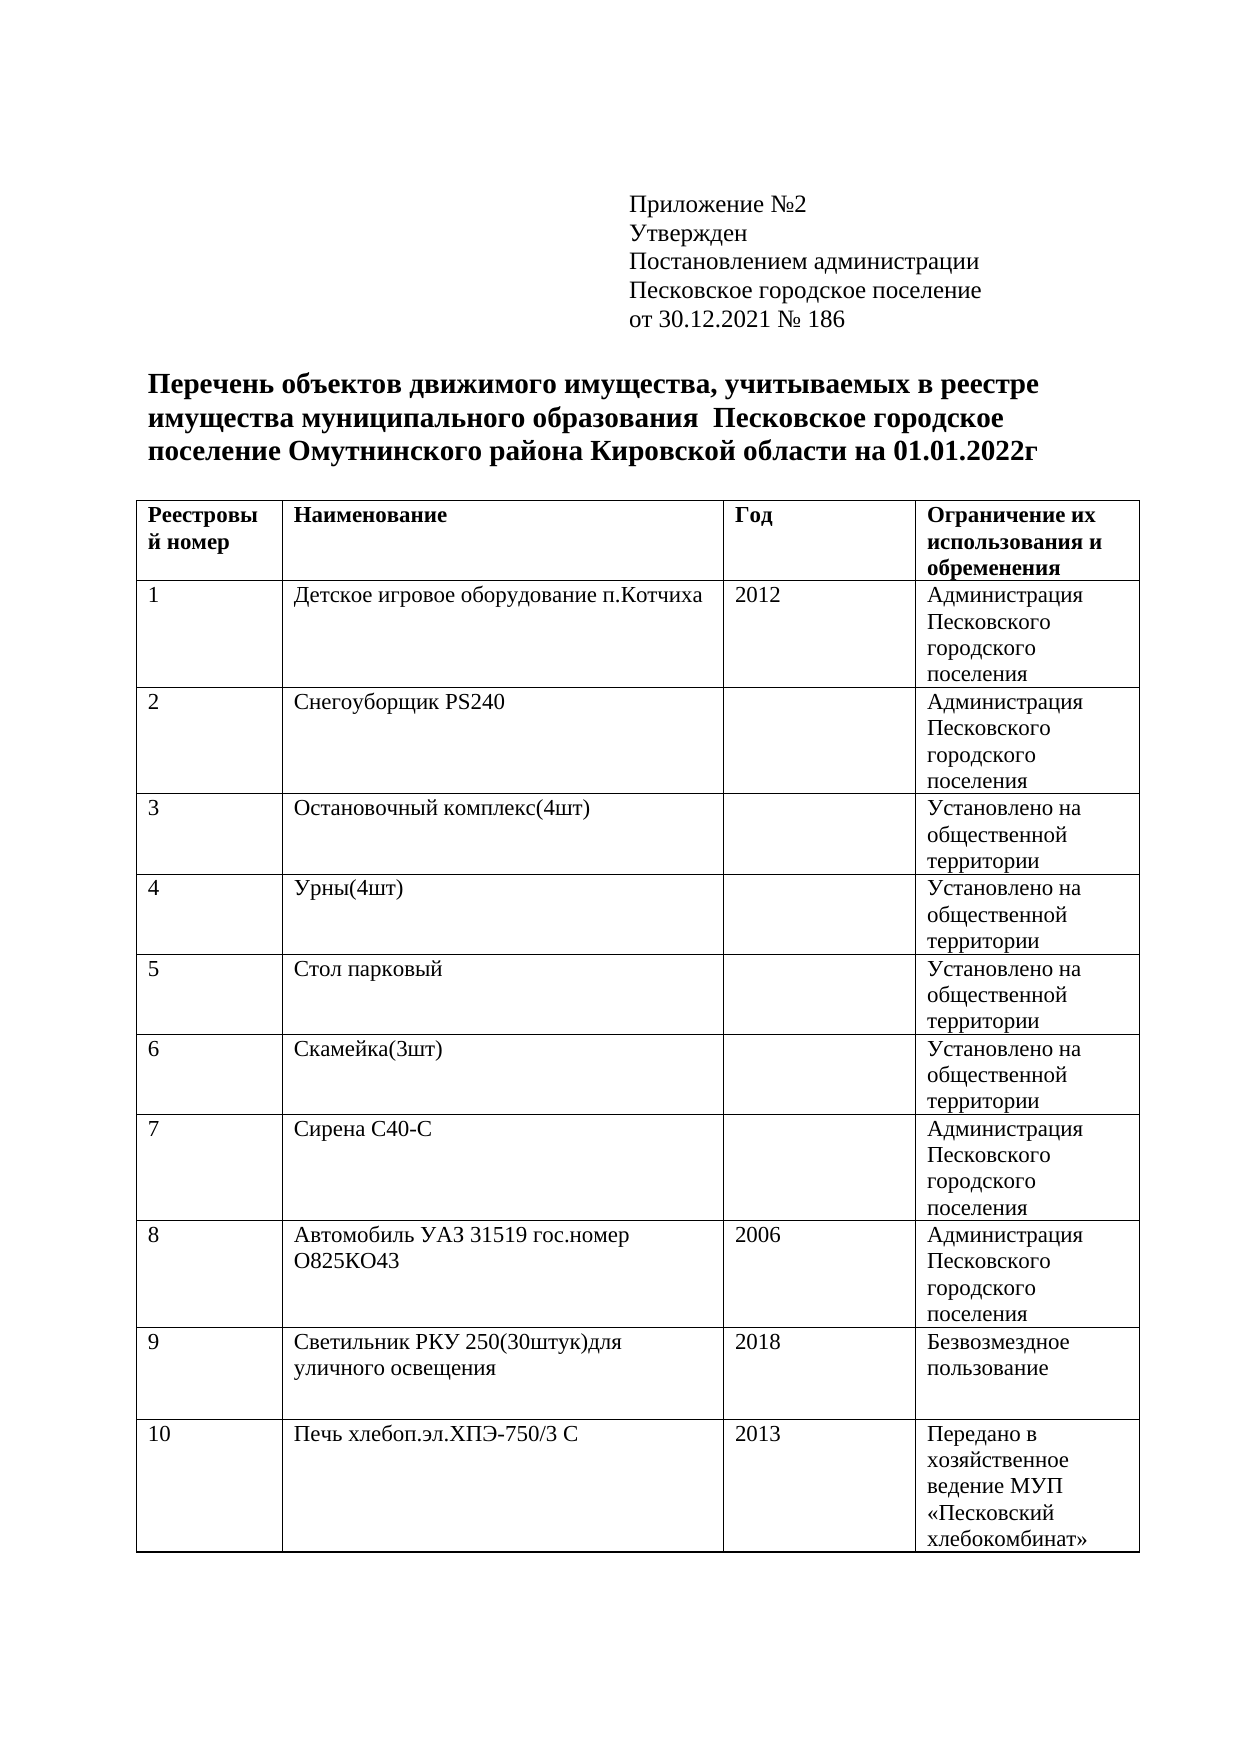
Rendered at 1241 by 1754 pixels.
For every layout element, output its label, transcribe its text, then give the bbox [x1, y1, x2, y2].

table_header Ограничение их использования и обременения [916, 501, 1139, 580]
table_cell 2 [137, 688, 282, 793]
table_cell Установлено на общественной территории [916, 794, 1139, 873]
table_cell Урны(4шт) [283, 875, 723, 953]
table_cell 1 [137, 581, 282, 687]
table_cell Администрация Песковского городского поселения [916, 1115, 1139, 1220]
table_cell Сирена С40-С [283, 1115, 723, 1220]
table_cell 4 [137, 875, 282, 953]
table_cell Установлено на общественной территории [916, 875, 1139, 953]
table_cell 9 [137, 1328, 282, 1418]
table_cell [724, 1115, 915, 1220]
table_cell 2013 [724, 1420, 915, 1551]
subtitle Утвержден [148, 218, 1152, 246]
table_header Год [724, 501, 915, 580]
table_cell [724, 875, 915, 953]
table_cell [724, 688, 915, 793]
table_cell Администрация Песковского городского поселения [916, 688, 1139, 793]
subtitle Приложение №2 [148, 189, 1152, 218]
subtitle Постановлением администрации [148, 246, 1152, 275]
table_cell 2012 [724, 581, 915, 687]
table_cell 10 [137, 1420, 282, 1551]
table_cell 2018 [724, 1328, 915, 1418]
table_cell Автомобиль УАЗ 31519 гос.номер О825КО43 [283, 1221, 723, 1327]
table_cell Установлено на общественной территории [916, 1035, 1139, 1114]
table_cell Администрация Песковского городского поселения [916, 1221, 1139, 1327]
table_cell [916, 1420, 1139, 1551]
table_cell [724, 955, 915, 1034]
table_cell 3 [137, 794, 282, 873]
subtitle Песковское городское поселение [148, 275, 1152, 304]
subtitle Перечень объектов движимого имущества, учитываемых в реестре имущества муниципального образования Песковское городское поселение Омутнинского района Кировской области на 01.01.2022г [148, 366, 1152, 467]
table_cell Остановочный комплекс(4шт) [283, 794, 723, 873]
table_header Реестровый номер [137, 501, 282, 580]
table_cell 5 [137, 955, 282, 1034]
table_cell Детское игровое оборудование п.Котчиха [283, 581, 723, 687]
table_cell Снегоуборщик PS240 [283, 688, 723, 793]
table_cell Администрация Песковского городского поселения [916, 581, 1139, 687]
table_header Наименование [283, 501, 723, 580]
table_cell Стол парковый [283, 955, 723, 1034]
table_cell Скамейка(3шт) [283, 1035, 723, 1114]
table_cell 7 [137, 1115, 282, 1220]
table_cell 8 [137, 1221, 282, 1327]
subtitle от 30.12.2021 № 186 [148, 304, 1152, 333]
table_cell Безвозмездное пользование [916, 1328, 1139, 1418]
table_cell 6 [137, 1035, 282, 1114]
table_cell [724, 794, 915, 873]
table_cell Светильник РКУ 250(30штук)для уличного освещения [283, 1328, 723, 1418]
table_cell Печь хлебоп.эл.ХПЭ-750/3 С [283, 1420, 723, 1551]
table_cell Установлено на общественной территории [916, 955, 1139, 1034]
table_cell [724, 1035, 915, 1114]
table_cell 2006 [724, 1221, 915, 1327]
